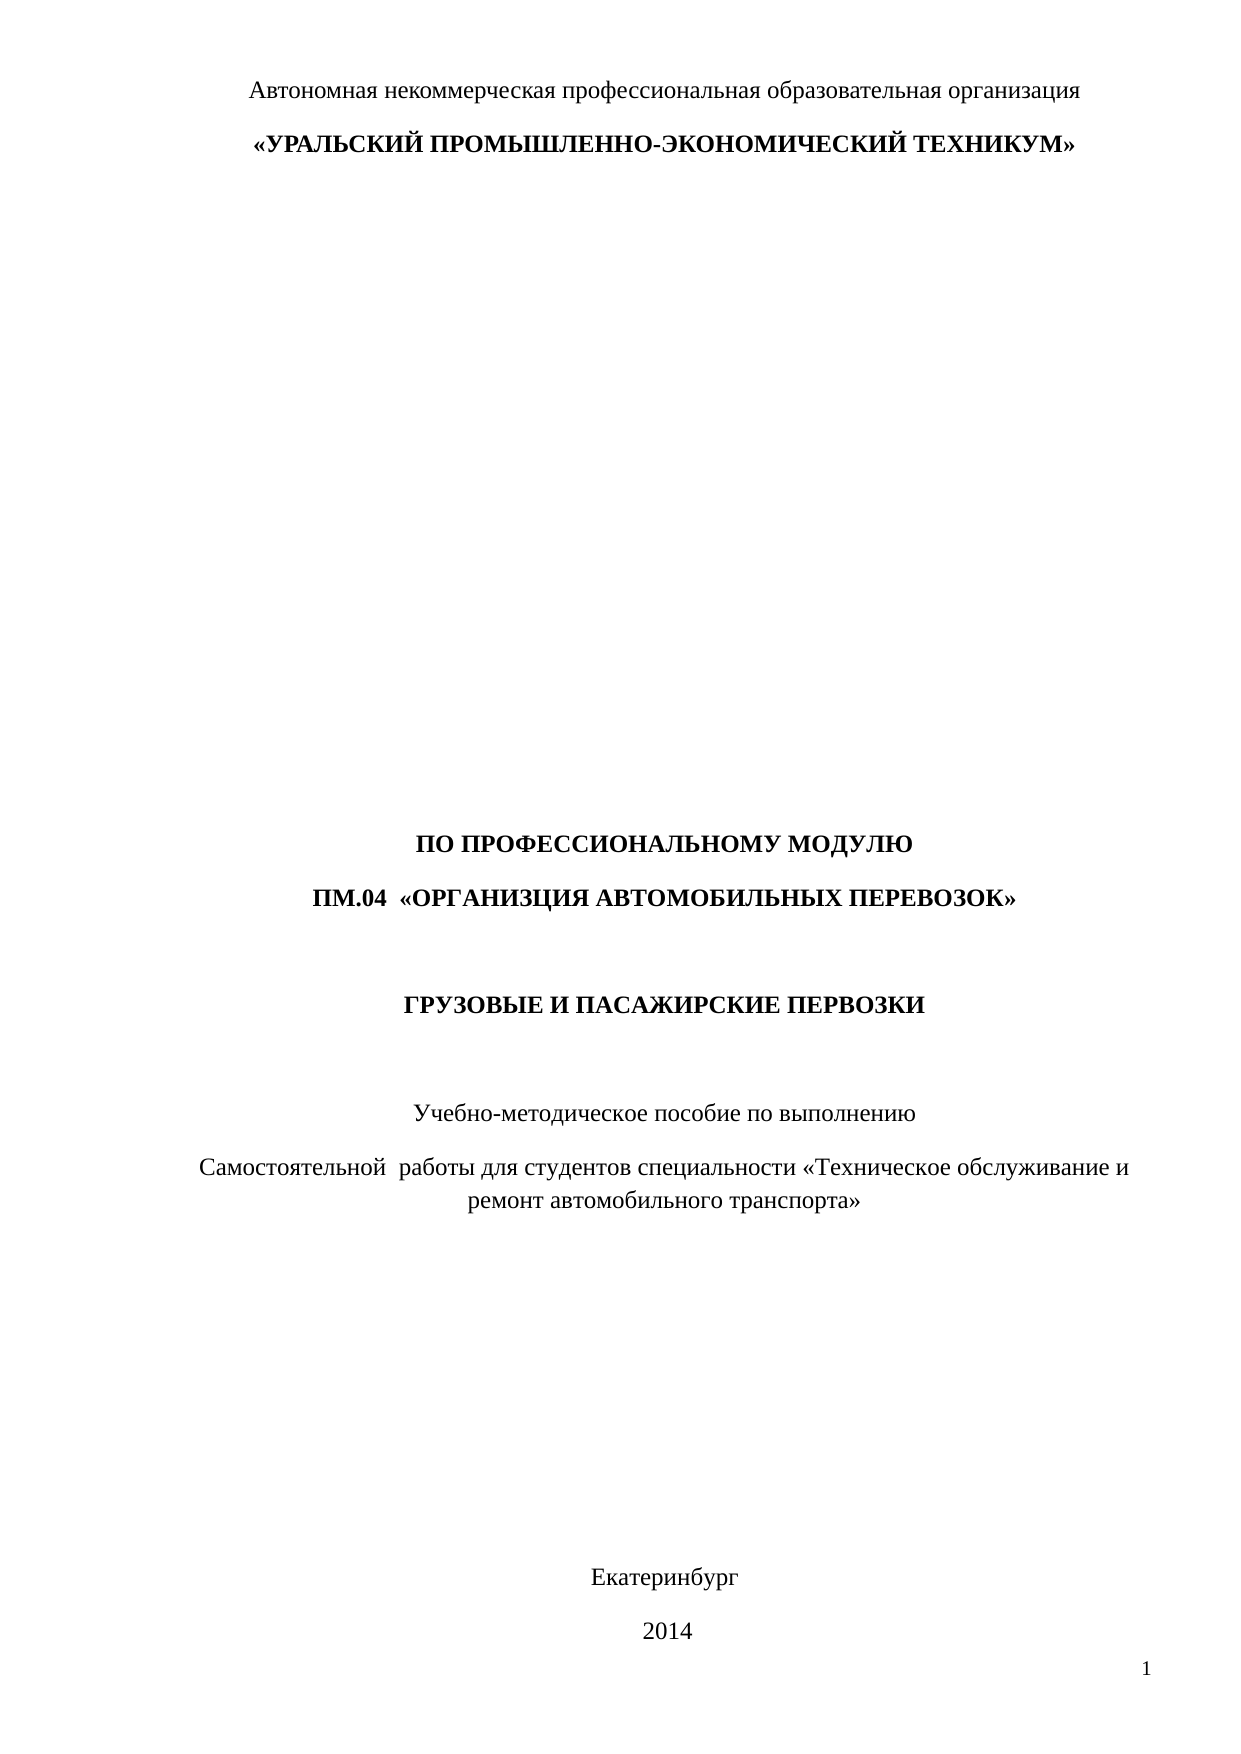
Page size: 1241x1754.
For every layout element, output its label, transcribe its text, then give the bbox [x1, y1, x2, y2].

text пм.04 «Организция автомобильных перевозок» [177, 883, 1152, 911]
text Самостоятельной работы для студентов специальности «Техническое обслуживание и ремонт автомобильного транспорта» [177, 1152, 1152, 1214]
text «УРАЛЬСКИЙ ПРОМЫШЛЕННО-ЭКОНОМИЧЕСКИЙ ТЕХНИКУМ» [177, 129, 1152, 157]
text Учебно-методическое пособие по выполнению [177, 1098, 1152, 1127]
text ПО ПРОФЕССИОНАЛЬНОМУ МОДУЛЮ [177, 829, 1152, 858]
text Грузовые и пасажирские первозки [177, 990, 1152, 1019]
text 2014 [177, 1616, 1152, 1644]
text Екатеринбург [177, 1562, 1152, 1591]
text Автономная некоммерческая профессиональная образовательная организация [177, 75, 1152, 104]
